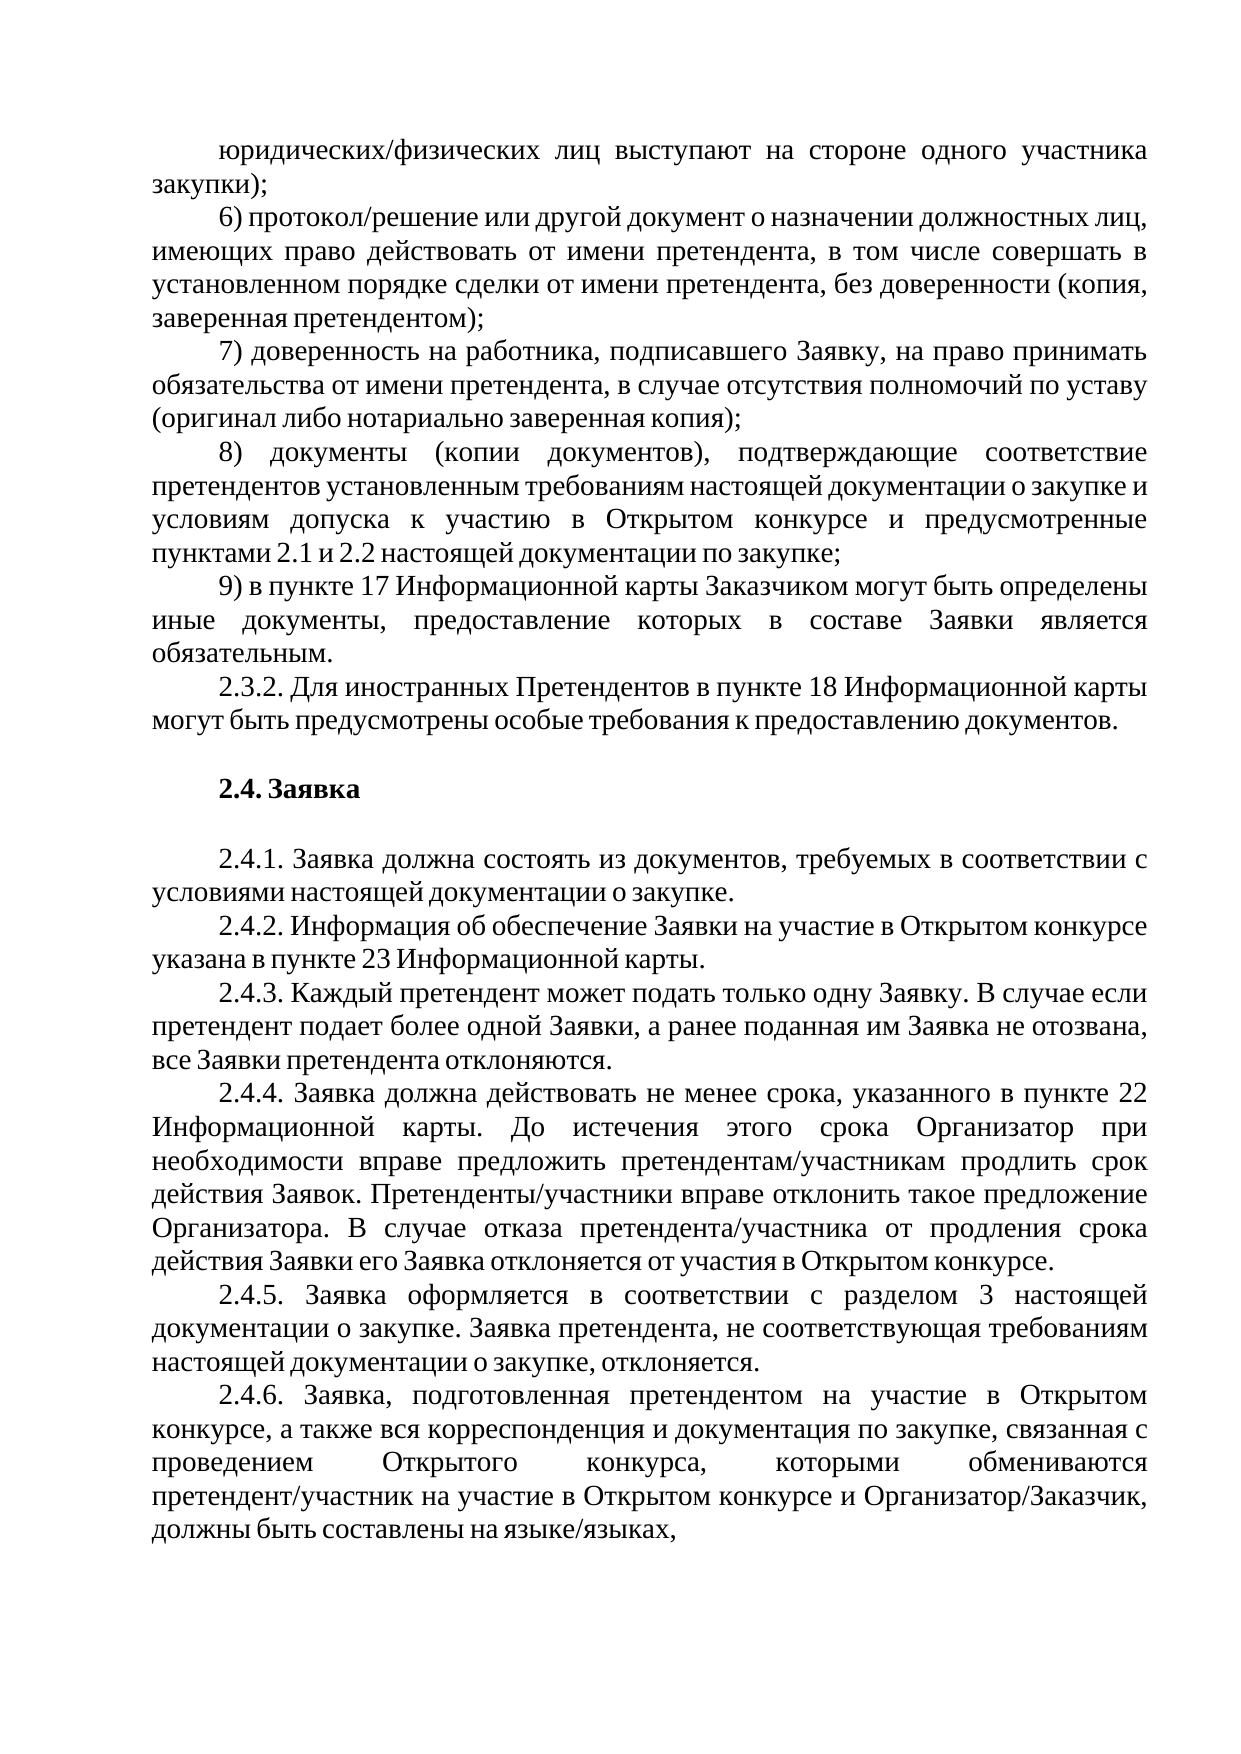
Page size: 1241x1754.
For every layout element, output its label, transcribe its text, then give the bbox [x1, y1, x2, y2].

table_header юридических/физических лиц выступают на стороне одного участника закупки); 6) протокол/решение или другой документ о назначении должностных лиц, имеющих право действовать от имени претендента, в том числе совершать в установленном порядке сделки от имени претендента, без доверенности (копия, заверенная претендентом); 7) доверенность на работника, подписавшего Заявку, на право принимать обязательства от имени претендента, в случае отсутствия полномочий по уставу (оригинал либо нотариально заверенная копия); 8) документы (копии документов), подтверждающие соответствие претендентов установленным требованиям настоящей документации о закупке и условиям допуска к участию в Открытом конкурсе и предусмотренные пунктами 2.1 и 2.2 настоящей документации по закупке; 9) в пункте 17 Информационной карты Заказчиком могут быть определены иные документы, предоставление которых в составе Заявки является обязательным. 2.3.2. Для иностранных Претендентов в пункте 18 Информационной карты могут быть предусмотрены особые требования к предоставлению документов. 2.4. Заявка 2.4.1. Заявка должна состоять из документов, требуемых в соответствии с условиями настоящей документации о закупке. 2.4.2. Информация об обеспечение Заявки на участие в Открытом конкурсе указана в пункте 23 Информационной карты. 2.4.3. Каждый претендент может подать только одну Заявку. В случае если претендент подает более одной Заявки, а ранее поданная им Заявка не отозвана, все Заявки претендента отклоняются. 2.4.4. Заявка должна действовать не менее срока, указанного в пункте 22 Информационной карты. До истечения этого срока Организатор при необходимости вправе предложить претендентам/участникам продлить срок действия Заявок. Претенденты/участники вправе отклонить такое предложение Организатора. В случае отказа претендента/участника от продления срока действия Заявки его Заявка отклоняется от участия в Открытом конкурсе. 2.4.5. Заявка оформляется в соответствии с разделом 3 настоящей документации о закупке. Заявка претендента, не соответствующая требованиям настоящей документации о закупке, отклоняется. 2.4.6. Заявка, подготовленная претендентом на участие в Открытом конкурсе, а также вся корреспонденция и документация по закупке, связанная с проведением Открытого конкурса, которыми обмениваются претендент/участник на участие в Открытом конкурсе и Организатор/Заказчик, должны быть составлены на языке/языках, [148, 118, 1152, 1606]
